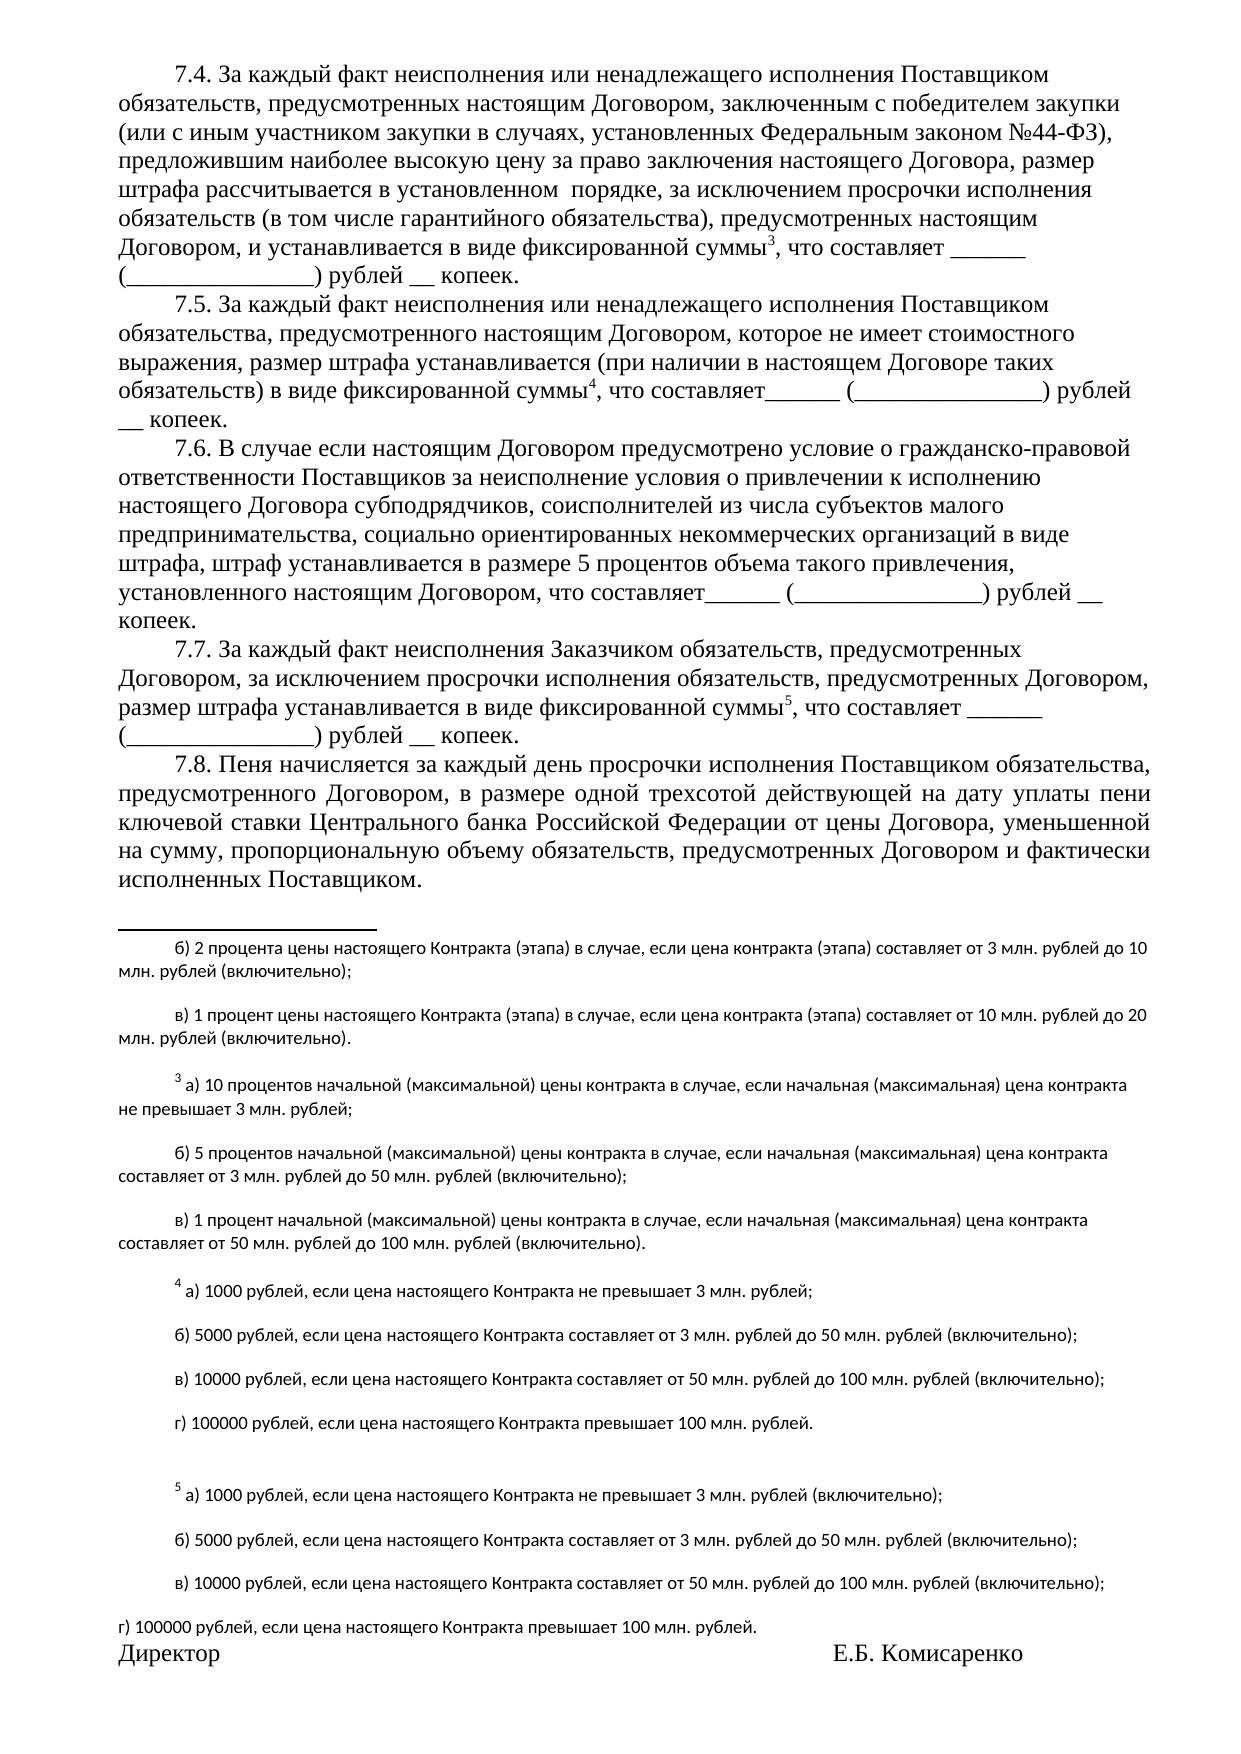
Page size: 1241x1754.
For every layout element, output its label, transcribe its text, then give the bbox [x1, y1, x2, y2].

text 7.7. За каждый факт неисполнения Заказчиком обязательств, предусмотренных Договором, за исключением просрочки исполнения обязательств, предусмотренных Договором, размер штрафа устанавливается в виде фиксированной суммы, что составляет ______ (_______________) рублей __ копеек. [118, 634, 1152, 749]
text 7.6. В случае если настоящим Договором предусмотрено условие о гражданско-правовой ответственности Поставщиков за неисполнение условия о привлечении к исполнению настоящего Договора субподрядчиков, соисполнителей из числа субъектов малого предпринимательства, социально ориентированных некоммерческих организаций в виде штрафа, штраф устанавливается в размере 5 процентов объема такого привлечения, установленного настоящим Договором, что составляет______ (_______________) рублей __ копеек. [118, 433, 1152, 634]
text 7.4. За каждый факт неисполнения или ненадлежащего исполнения Поставщиком обязательств, предусмотренных настоящим Договором, заключенным с победителем закупки (или с иным участником закупки в случаях, установленных Федеральным законом №44-ФЗ), предложившим наиболее высокую цену за право заключения настоящего Договора, размер штрафа рассчитывается в установленном порядке, за исключением просрочки исполнения обязательств (в том числе гарантийного обязательства), предусмотренных настоящим Договором, и устанавливается в виде фиксированной суммы, что составляет ______ (_______________) рублей __ копеек. [118, 59, 1152, 289]
text 7.8. Пеня начисляется за каждый день просрочки исполнения Поставщиком обязательства, предусмотренного Договором, в размере одной трехсотой действующей на дату уплаты пени ключевой ставки Центрального банка Российской Федерации от цены Договора, уменьшенной на сумму, пропорциональную объему обязательств, предусмотренных Договором и фактически исполненных Поставщиком. [118, 749, 1152, 893]
text 7.5. За каждый факт неисполнения или ненадлежащего исполнения Поставщиком обязательства, предусмотренного настоящим Договором, которое не имеет стоимостного выражения, размер штрафа устанавливается (при наличии в настоящем Договоре таких обязательств) в виде фиксированной суммы, что составляет______ (_______________) рублей __ копеек. [118, 289, 1152, 433]
